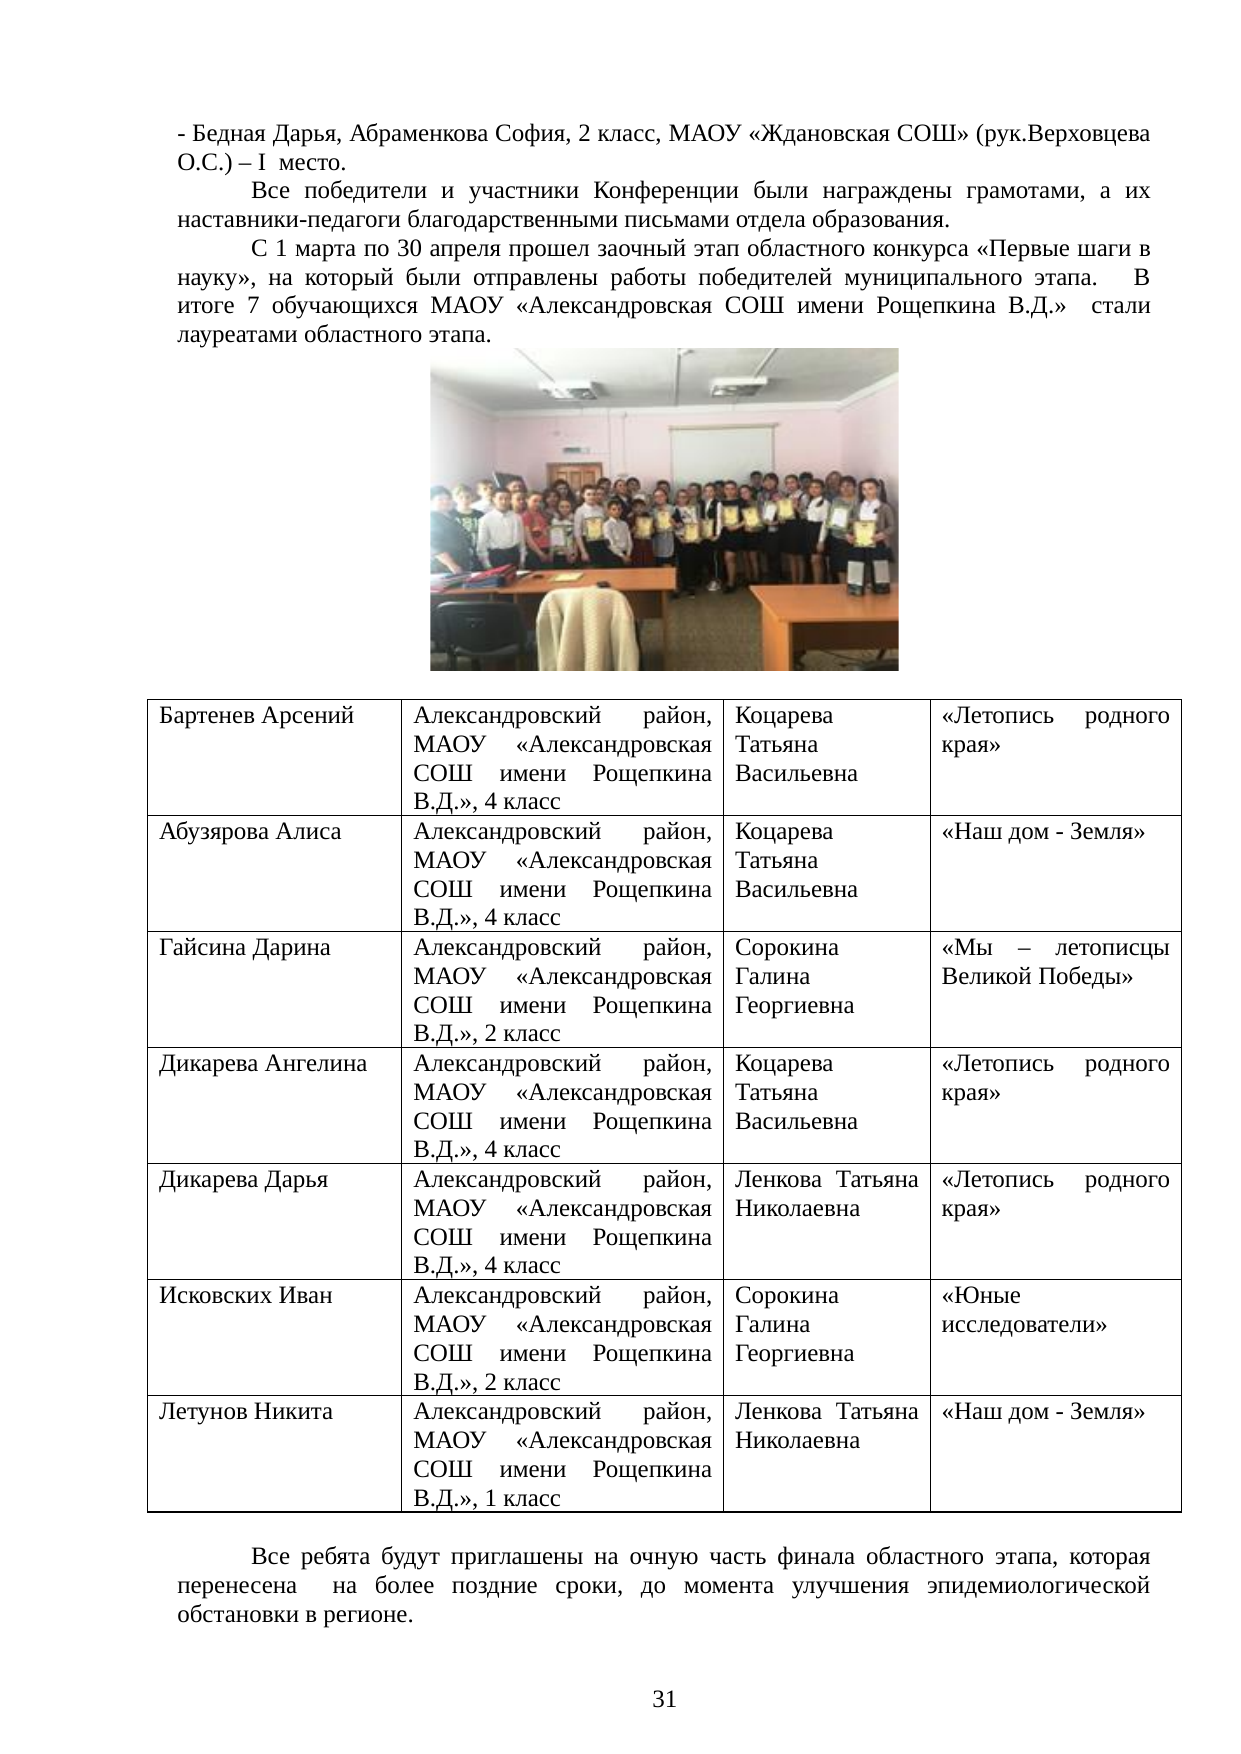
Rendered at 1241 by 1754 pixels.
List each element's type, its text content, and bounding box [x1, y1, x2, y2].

text С 1 марта по 30 апреля прошел заочный этап областного конкурса «Первые шаги в науку», на который были отправлены работы победителей муниципального этапа. В итоге 7 обучающихся МАОУ «Александровская СОШ имени Рощепкина В.Д.» стали лауреатами областного этапа. [177, 233, 1152, 348]
table_cell «Наш дом - Земля» [931, 1396, 1181, 1511]
table_cell Александровский район, МАОУ «Александровская СОШ имени Рощепкина В.Д.», 4 класс [402, 816, 723, 931]
table_cell «Наш дом - Земля» [931, 816, 1181, 931]
table_cell Сорокина Галина Георгиевна [724, 932, 930, 1047]
text Все ребята будут приглашены на очную часть финала областного этапа, которая перенесена на более поздние сроки, до момента улучшения эпидемиологической обстановки в регионе. [177, 1541, 1152, 1627]
picture [430, 348, 899, 671]
text Все победители и участники Конференции были награждены грамотами, а их наставники-педагоги благодарственными письмами отдела образования. [177, 176, 1152, 233]
table_cell Дикарева Дарья [148, 1164, 401, 1279]
table_cell Исковских Иван [148, 1280, 401, 1395]
table_cell Абузярова Алиса [148, 816, 401, 931]
table_cell Ленкова Татьяна Николаевна [724, 1396, 930, 1511]
table_cell Александровский район, МАОУ «Александровская СОШ имени Рощепкина В.Д.», 4 класс [402, 1164, 723, 1279]
table_cell Сорокина Галина Георгиевна [724, 1280, 930, 1395]
text - Бедная Дарья, Абраменкова София, 2 класс, МАОУ «Ждановская СОШ» (рук.Верховцева О.С.) – I место. [177, 118, 1152, 176]
table_header Бартенев Арсений [148, 700, 401, 815]
table_cell Дикарева Ангелина [148, 1048, 401, 1163]
table_cell «Летопись родного края» [931, 1164, 1181, 1279]
table_cell Ленкова Татьяна Николаевна [724, 1164, 930, 1279]
table_header Коцарева Татьяна Васильевна [724, 700, 930, 815]
table_cell Александровский район, МАОУ «Александровская СОШ имени Рощепкина В.Д.», 1 класс [402, 1396, 723, 1511]
table_cell «Юные исследователи» [931, 1280, 1181, 1395]
table_cell Гайсина Дарина [148, 932, 401, 1047]
table_cell Коцарева Татьяна Васильевна [724, 1048, 930, 1163]
table_header Александровский район, МАОУ «Александровская СОШ имени Рощепкина В.Д.», 4 класс [402, 700, 723, 815]
table_cell Коцарева Татьяна Васильевна [724, 816, 930, 931]
table_cell «Летопись родного края» [931, 1048, 1181, 1163]
table_cell Александровский район, МАОУ «Александровская СОШ имени Рощепкина В.Д.», 2 класс [402, 932, 723, 1047]
table_header «Летопись родного края» [931, 700, 1181, 815]
table_cell Летунов Никита [148, 1396, 401, 1511]
table_cell Александровский район, МАОУ «Александровская СОШ имени Рощепкина В.Д.», 2 класс [402, 1280, 723, 1395]
table_cell Александровский район, МАОУ «Александровская СОШ имени Рощепкина В.Д.», 4 класс [402, 1048, 723, 1163]
table_cell «Мы – летописцы Великой Победы» [931, 932, 1181, 1047]
